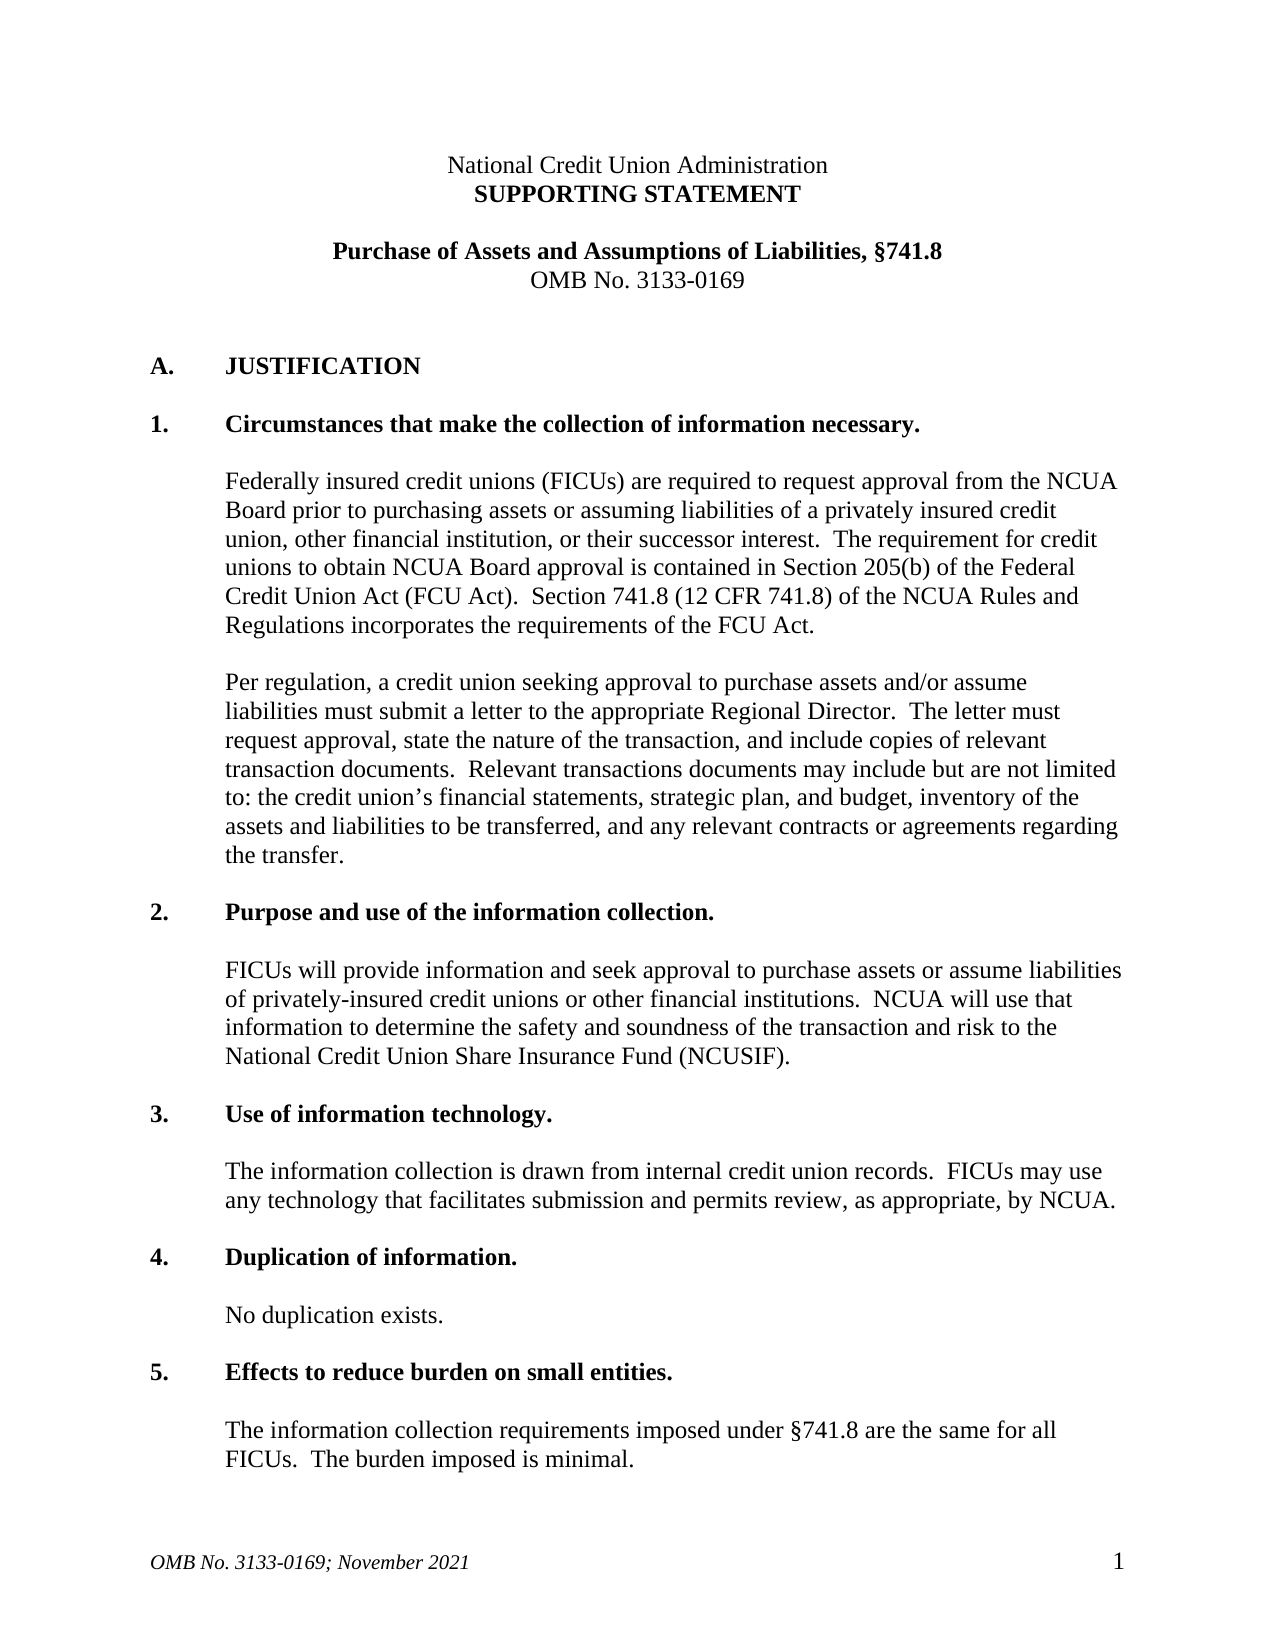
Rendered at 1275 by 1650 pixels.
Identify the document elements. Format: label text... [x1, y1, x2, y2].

list JUSTIFICATION [150, 351, 1125, 380]
text The information collection requirements imposed under §741.8 are the same for all FICUs. The burden imposed is minimal. [150, 1415, 1125, 1472]
text National Credit Union Administration [150, 150, 1125, 179]
text 3. Use of information technology. [150, 1099, 1125, 1127]
text SUPPORTING STATEMENT [150, 179, 1125, 207]
text 5. Effects to reduce burden on small entities. [150, 1357, 1125, 1386]
text The information collection is drawn from internal credit union records. FICUs may use any technology that facilitates submission and permits review, as appropriate, by NCUA. [150, 1156, 1125, 1214]
list Purpose and use of the information collection. [150, 897, 1125, 926]
text FICUs will provide information and seek approval to purchase assets or assume liabilities of privately-insured credit unions or other financial institutions. NCUA will use that information to determine the safety and soundness of the transaction and risk to the National Credit Union Share Insurance Fund (NCUSIF). [150, 955, 1125, 1070]
text OMB No. 3133-0169 [150, 265, 1125, 294]
list Circumstances that make the collection of information necessary. [150, 409, 1125, 437]
text Per regulation, a credit union seeking approval to purchase assets and/or assume liabilities must submit a letter to the appropriate Regional Director. The letter must request approval, state the nature of the transaction, and include copies of relevant transaction documents. Relevant transactions documents may include but are not limited to: the credit union’s financial statements, strategic plan, and budget, inventory of the assets and liabilities to be transferred, and any relevant contracts or agreements regarding the transfer. [150, 667, 1125, 869]
text No duplication exists. [150, 1300, 1125, 1329]
text Federally insured credit unions (FICUs) are required to request approval from the NCUA Board prior to purchasing assets or assuming liabilities of a privately insured credit union, other financial institution, or their successor interest. The requirement for credit unions to obtain NCUA Board approval is contained in Section 205(b) of the Federal Credit Union Act (FCU Act). Section 741.8 (12 CFR 741.8) of the NCUA Rules and Regulations incorporates the requirements of the FCU Act. [150, 466, 1125, 639]
text 4. Duplication of information. [150, 1242, 1125, 1271]
text Purchase of Assets and Assumptions of Liabilities, §741.8 [150, 236, 1125, 265]
